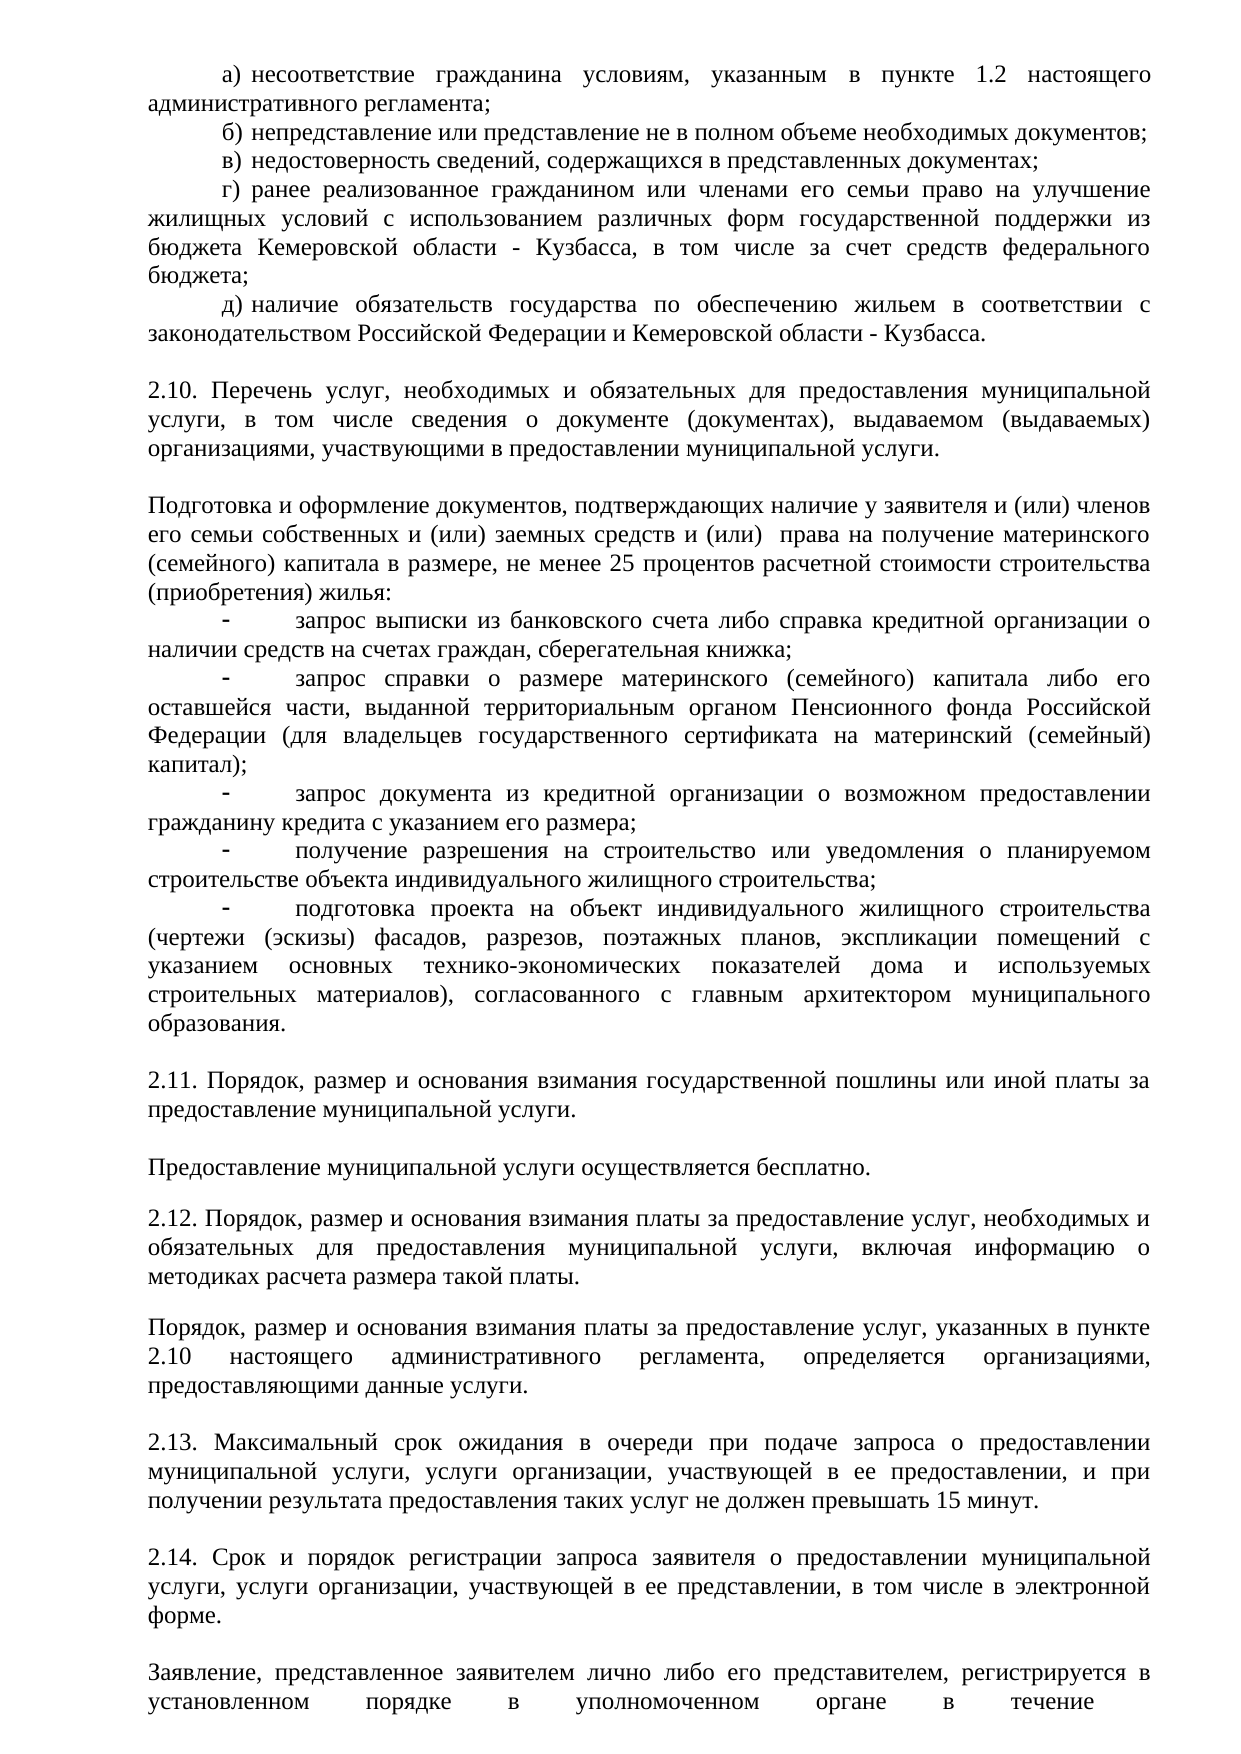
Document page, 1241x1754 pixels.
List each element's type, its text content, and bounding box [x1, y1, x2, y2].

text Порядок, размер и основания взимания платы за предоставление услуг, указанных в пункте 2.10 настоящего административного регламента, определяется организациями, предоставляющими данные услуги. [148, 1312, 1152, 1399]
list непредставление или представление не в полном объеме необходимых документов; [148, 117, 1152, 145]
text 2.14. Срок и порядок регистрации запроса заявителя о предоставлении муниципальной услуги, услуги организации, участвующей в ее представлении, в том числе в электронной форме. [148, 1542, 1152, 1629]
list запрос справки о размере материнского (семейного) капитала либо его оставшейся части, выданной территориальным органом Пенсионного фонда Российской Федерации (для владельцев государственного сертификата на материнский (семейный) капитал); [148, 663, 1152, 778]
list недостоверность сведений, содержащихся в представленных документах; [148, 145, 1152, 174]
list наличие обязательств государства по обеспечению жильем в соответствии с законодательством Российской Федерации и Кемеровской области - Кузбасса. [148, 289, 1152, 347]
list запрос документа из кредитной организации о возможном предоставлении гражданину кредита с указанием его размера; [148, 778, 1152, 835]
text Подготовка и оформление документов, подтверждающих наличие у заявителя и (или) членов его семьи собственных и (или) заемных средств и (или) права на получение материнского (семейного) капитала в размере, не менее 25 процентов расчетной стоимости строительства (приобретения) жилья: [148, 490, 1152, 605]
list подготовка проекта на объект индивидуального жилищного строительства (чертежи (эскизы) фасадов, разрезов, поэтажных планов, экспликации помещений с указанием основных технико-экономических показателей дома и используемых строительных материалов), согласованного с главным архитектором муниципального образования. [148, 893, 1152, 1037]
text Предоставление муниципальной услуги осуществляется бесплатно. [148, 1152, 1152, 1180]
list запрос выписки из банковского счета либо справка кредитной организации о наличии средств на счетах граждан, сберегательная книжка; [148, 605, 1152, 663]
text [148, 1657, 1152, 1715]
list получение разрешения на строительство или уведомления о планируемом строительстве объекта индивидуального жилищного строительства; [148, 835, 1152, 893]
list ранее реализованное гражданином или членами его семьи право на улучшение жилищных условий с использованием различных форм государственной поддержки из бюджета Кемеровской области - Кузбасса, в том числе за счет средств федерального бюджета; [148, 174, 1152, 289]
list несоответствие гражданина условиям, указанным в пункте 1.2 настоящего административного регламента; [148, 59, 1152, 117]
text 2.12. Порядок, размер и основания взимания платы за предоставление услуг, необходимых и обязательных для предоставления муниципальной услуги, включая информацию о методиках расчета размера такой платы. [148, 1203, 1152, 1289]
text 2.11. Порядок, размер и основания взимания государственной пошлины или иной платы за предоставление муниципальной услуги. [148, 1065, 1152, 1123]
text 2.13. Максимальный срок ожидания в очереди при подаче запроса о предоставлении муниципальной услуги, услуги организации, участвующей в ее предоставлении, и при получении результата предоставления таких услуг не должен превышать 15 минут. [148, 1427, 1152, 1514]
text 2.10. Перечень услуг, необходимых и обязательных для предоставления муниципальной услуги, в том числе сведения о документе (документах), выдаваемом (выдаваемых) организациями, участвующими в предоставлении муниципальной услуги. [148, 375, 1152, 462]
